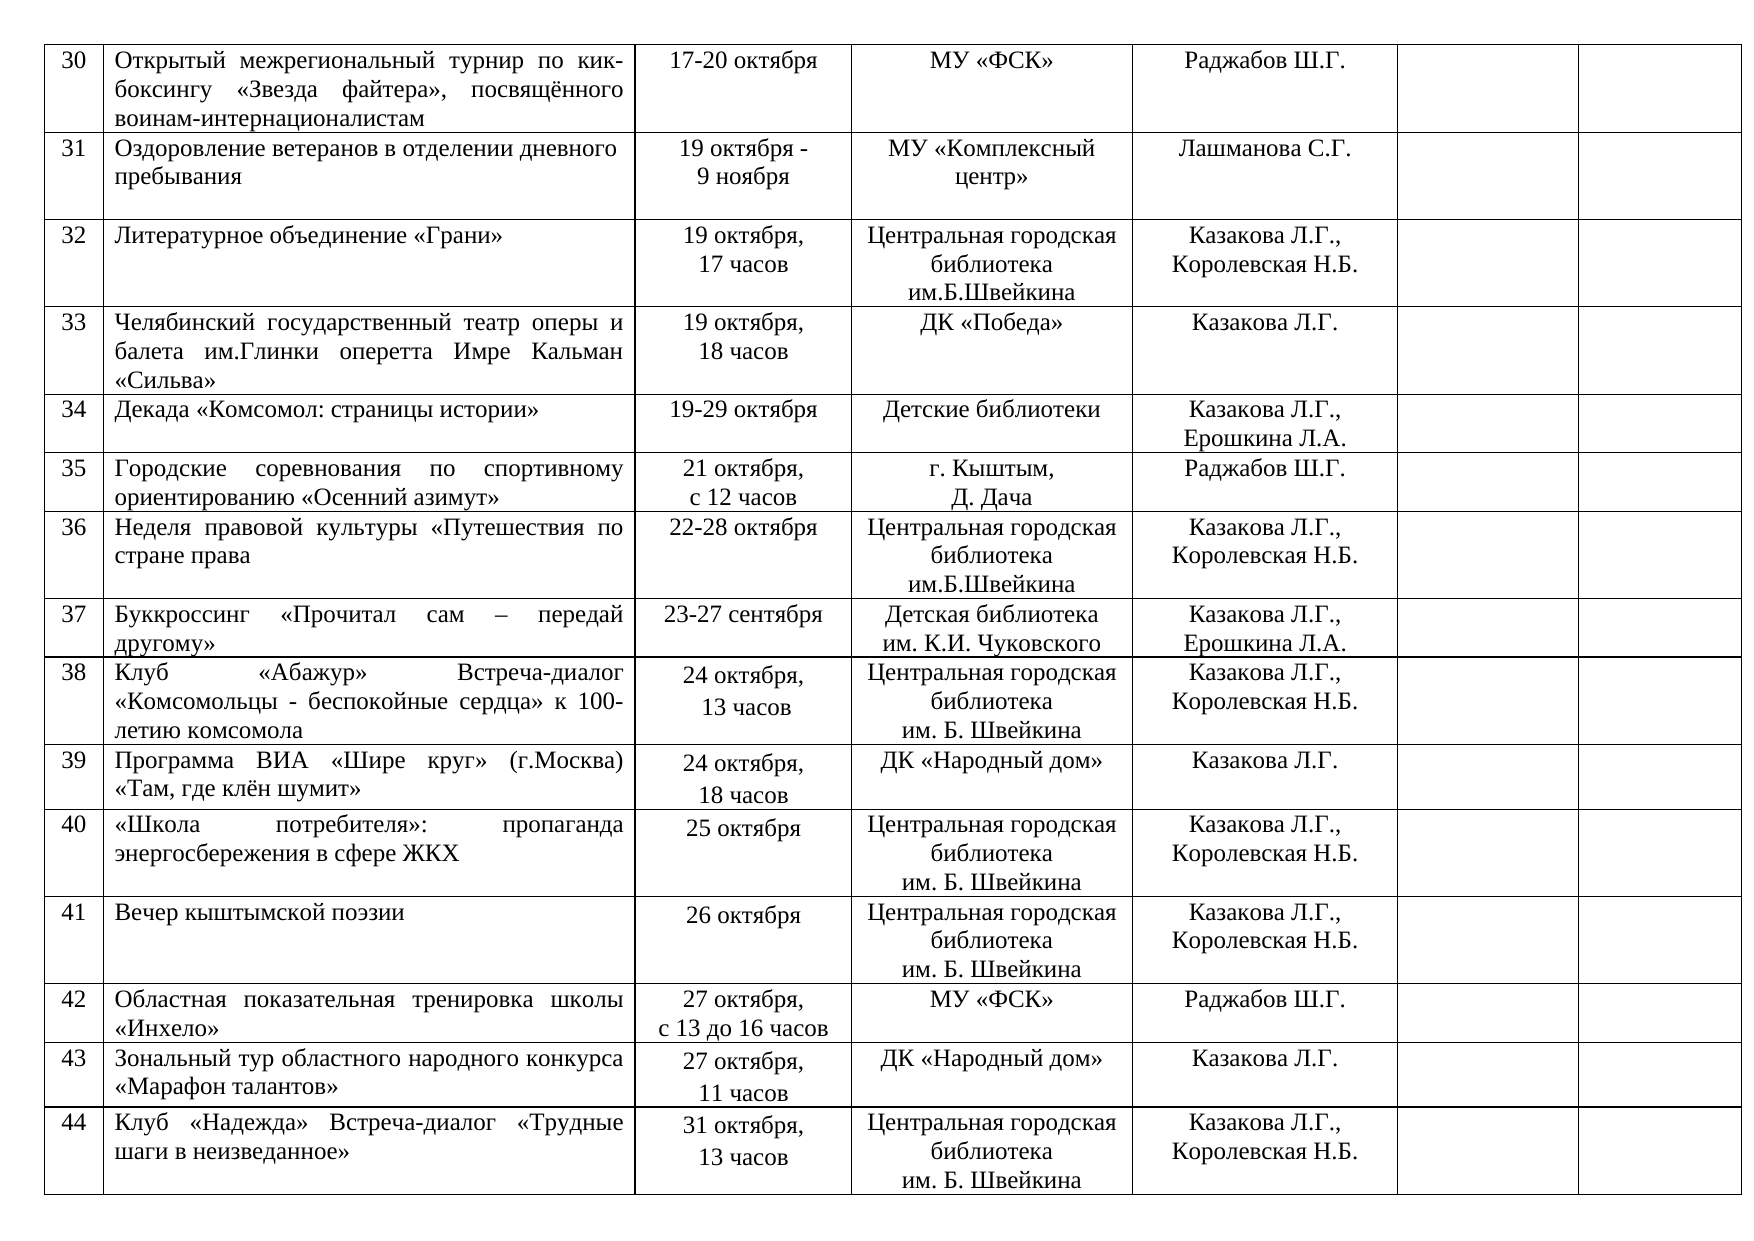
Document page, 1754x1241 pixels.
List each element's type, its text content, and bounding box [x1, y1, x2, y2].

table_cell Клуб «Надежда» Встреча-диалог «Трудные шаги в неизведанное» [104, 1108, 634, 1194]
table_cell ДК «Народный дом» [852, 1043, 1132, 1106]
table_cell [1579, 307, 1741, 393]
table_cell [1579, 1043, 1741, 1106]
table_cell 27 октября, 11 часов [636, 1043, 851, 1106]
table_cell 40 [45, 810, 103, 896]
table_cell [1398, 745, 1578, 808]
table_cell 31 [45, 133, 103, 219]
table_cell 30 [45, 45, 103, 132]
table_cell Неделя правовой культуры «Путешествия по стране права [104, 512, 634, 598]
table_cell 17-20 октября [636, 45, 851, 132]
table_cell 24 октября, 18 часов [636, 745, 851, 808]
table_cell 19 октября, 17 часов [636, 220, 851, 306]
table_cell 19-29 октября [636, 395, 851, 452]
table_cell 26 октября [636, 897, 851, 983]
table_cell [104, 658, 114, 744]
table_cell Лашманова С.Г. [1133, 133, 1397, 219]
table_cell [1398, 133, 1578, 219]
table_cell 19 октября, 18 часов [636, 307, 851, 393]
table_cell Казакова Л.Г., Королевская Н.Б. [1133, 658, 1397, 744]
table_cell Центральная городская библиотека им.Б.Швейкина [852, 220, 1132, 306]
table_cell 44 [45, 1108, 103, 1194]
table_cell [1579, 45, 1741, 132]
table_cell Казакова Л.Г., Ерошкина Л.А. [1133, 599, 1397, 656]
table_cell Вечер кыштымской поэзии [104, 897, 634, 983]
table_cell [1398, 1043, 1578, 1106]
table_cell 33 [45, 307, 103, 393]
table_cell 35 [45, 453, 103, 511]
table_cell [1398, 512, 1578, 598]
table_cell 25 октября [636, 810, 851, 896]
table_cell Центральная городская библиотека им. Б. Швейкина [852, 810, 1132, 896]
table_cell [1398, 453, 1578, 511]
table_cell 41 [45, 897, 103, 983]
table_cell Городские соревнования по спортивному ориентированию «Осенний азимут» [104, 453, 634, 511]
table_cell [1398, 658, 1578, 744]
table_cell Казакова Л.Г., Ерошкина Л.А. [1133, 395, 1397, 452]
table_cell г. Кыштым, Д. Дача [852, 453, 1132, 511]
table_cell [1398, 220, 1578, 306]
table_cell [1398, 1108, 1578, 1194]
table_cell 42 [45, 984, 103, 1042]
table_cell [1579, 599, 1741, 656]
table_cell [1579, 133, 1741, 219]
table_cell Клуб «Абажур» Встреча-диалог «Комсомольцы - беспокойные сердца» к 100-летию комсомола [303, 658, 634, 744]
table_cell ДК «Народный дом» [852, 745, 1132, 808]
table_cell 22-28 октября [636, 512, 851, 598]
table_cell [1579, 897, 1741, 983]
table_cell ДК «Победа» [852, 307, 1132, 393]
table_cell 37 [45, 599, 103, 656]
table_cell [1398, 810, 1578, 896]
table_cell [1579, 453, 1741, 511]
table_cell МУ «Комплексный центр» [852, 133, 1132, 219]
table_cell 31 октября, 13 часов [636, 1108, 851, 1194]
table_cell [1579, 1108, 1741, 1194]
table_cell 38 [45, 658, 103, 744]
table_cell 21 октября, с 12 часов [636, 453, 851, 511]
table_cell [1398, 984, 1578, 1042]
table_cell 43 [45, 1043, 103, 1106]
table_cell Казакова Л.Г. [1133, 307, 1397, 393]
table_cell [1579, 810, 1741, 896]
table_cell МУ «ФСК» [852, 45, 1132, 132]
table_cell [1579, 395, 1741, 452]
table_cell [1579, 512, 1741, 598]
table_cell [1398, 307, 1578, 393]
table_cell Программа ВИА «Шире круг» (г.Москва) «Там, где клён шумит» [104, 745, 634, 808]
table_cell Казакова Л.Г., Королевская Н.Б. [1133, 897, 1397, 983]
table_cell 32 [45, 220, 103, 306]
table_cell Буккроссинг «Прочитал сам – передай другому» [104, 599, 634, 656]
table_cell Раджабов Ш.Г. [1133, 984, 1397, 1042]
table_cell 34 [45, 395, 103, 452]
table_cell Казакова Л.Г., Королевская Н.Б. [1133, 1108, 1397, 1194]
table_cell Казакова Л.Г., Королевская Н.Б. [1133, 810, 1397, 896]
table_cell [1398, 395, 1578, 452]
table_cell 39 [45, 745, 103, 808]
table_cell Казакова Л.Г., Королевская Н.Б. [1133, 220, 1397, 306]
table_cell [1398, 599, 1578, 656]
table_cell Центральная городская библиотека им. Б. Швейкина [852, 897, 1132, 983]
table_cell [1398, 45, 1578, 132]
table_cell Областная показательная тренировка школы «Инхело» [104, 984, 634, 1042]
table_cell Литературное объединение «Грани» [104, 220, 634, 306]
table_cell Раджабов Ш.Г. [1133, 453, 1397, 511]
table_cell Раджабов Ш.Г. [1133, 45, 1397, 132]
table_cell 19 октября - 9 ноября [636, 133, 851, 219]
table_cell 24 октября, 13 часов [636, 658, 851, 744]
table_cell Детская библиотека им. К.И. Чуковского [852, 599, 1132, 656]
table_cell Центральная городская библиотека им. Б. Швейкина [852, 658, 1132, 744]
table_cell Центральная городская библиотека им.Б.Швейкина [852, 512, 1132, 598]
table_cell МУ «ФСК» [852, 984, 1132, 1042]
table_cell Казакова Л.Г. [1133, 745, 1397, 808]
table_cell Декада «Комсомол: страницы истории» [104, 395, 634, 452]
table_cell Оздоровление ветеранов в отделении дневного пребывания [104, 133, 634, 219]
table_cell Казакова Л.Г. [1133, 1043, 1397, 1106]
table_cell Зональный тур областного народного конкурса «Марафон талантов» [104, 1043, 634, 1106]
table_cell [1579, 658, 1741, 744]
table_cell 23-27 сентября [636, 599, 851, 656]
table_cell 27 октября, с 13 до 16 часов [636, 984, 851, 1042]
table_cell [1579, 745, 1741, 808]
table_cell Детские библиотеки [852, 395, 1132, 452]
table_cell [1579, 220, 1741, 306]
table_cell [1398, 897, 1578, 983]
table_cell 36 [45, 512, 103, 598]
table_cell Открытый межрегиональный турнир по кик-боксингу «Звезда файтера», посвящённого воинам-интернационалистам [104, 45, 634, 132]
table_cell [1579, 984, 1741, 1042]
table_cell Казакова Л.Г., Королевская Н.Б. [1133, 512, 1397, 598]
table_cell «Школа потребителя»: пропаганда энергосбережения в сфере ЖКХ [104, 810, 634, 896]
table_cell Челябинский государственный театр оперы и балета им.Глинки оперетта Имре Кальман «Сильва» [104, 307, 634, 393]
table_cell Центральная городская библиотека им. Б. Швейкина [852, 1108, 1132, 1194]
